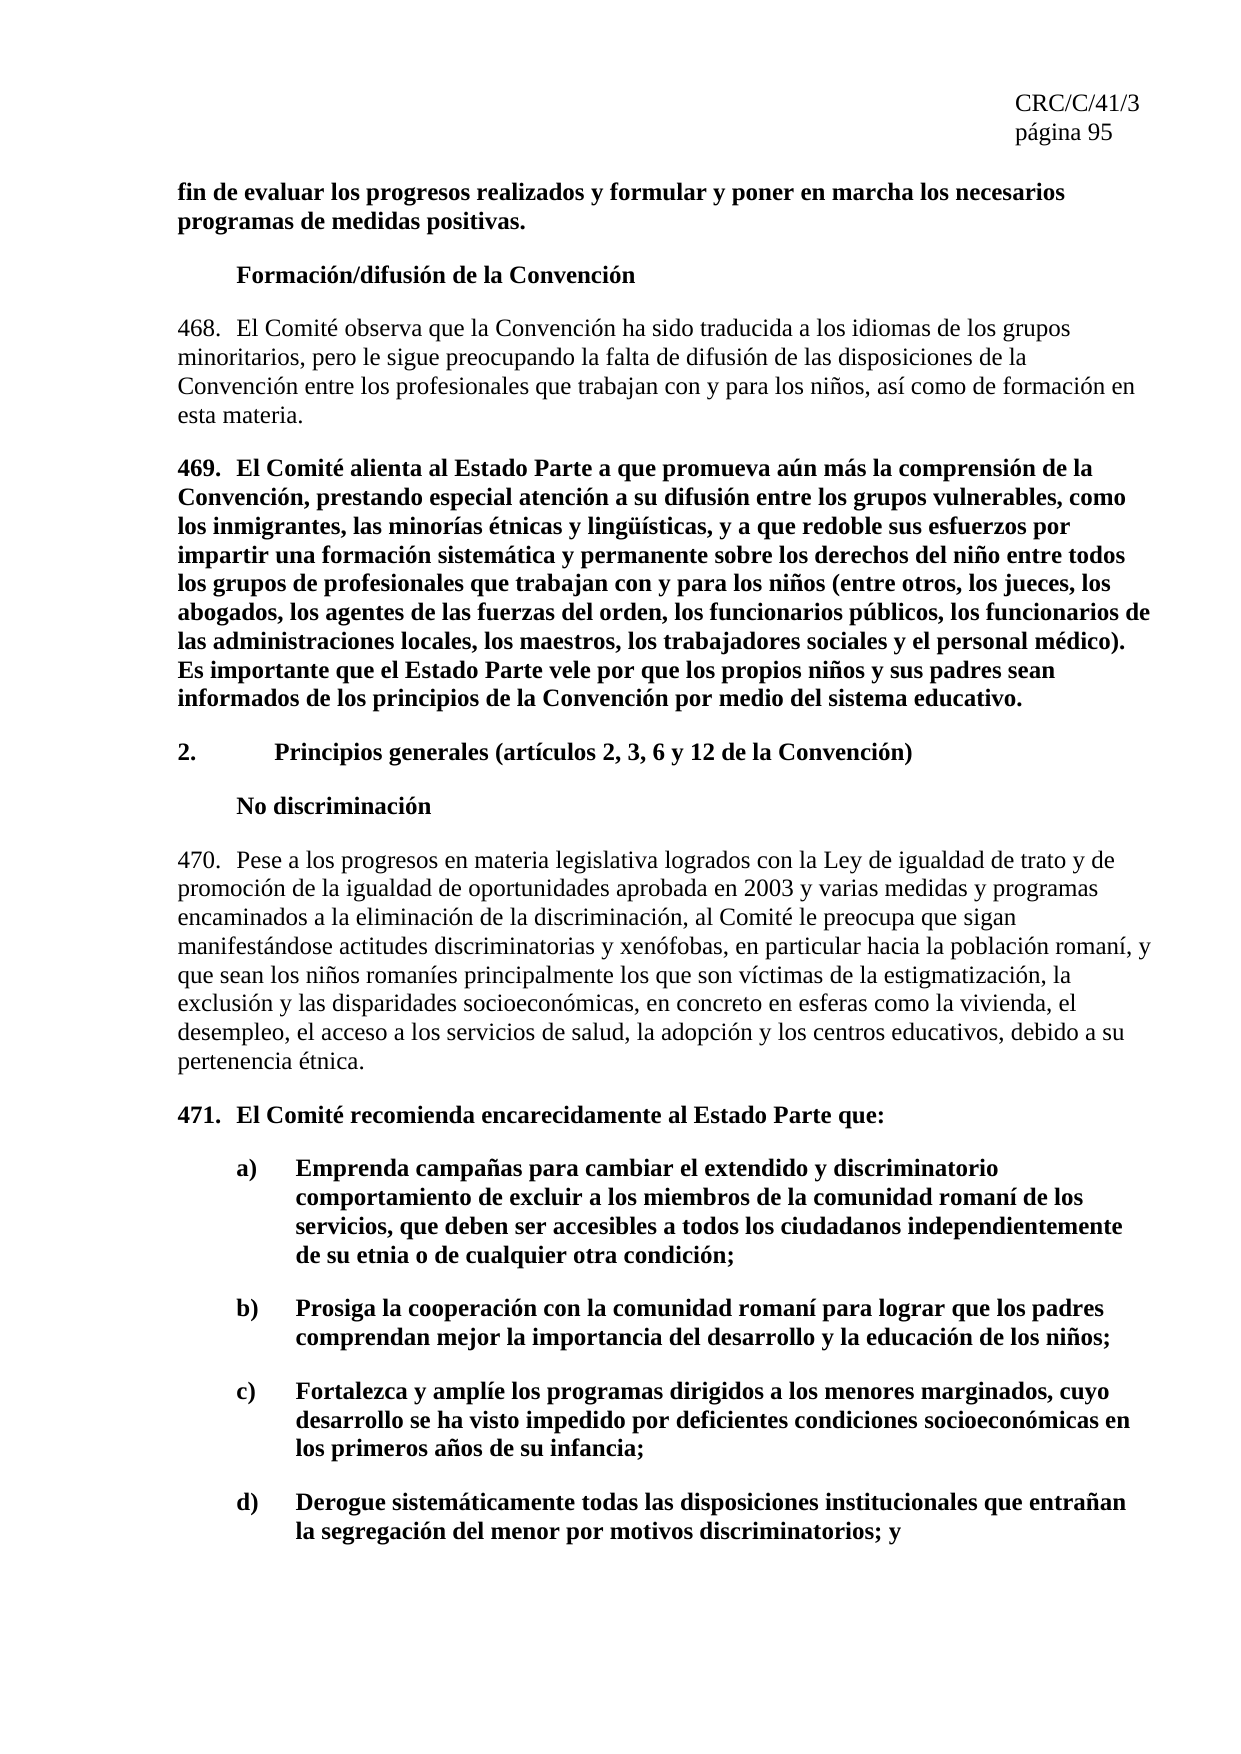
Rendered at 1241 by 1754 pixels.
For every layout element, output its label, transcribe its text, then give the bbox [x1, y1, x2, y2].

text 469. El Comité alienta al Estado Parte a que promueva aún más la comprensión de la Convención, prestando especial atención a su difusión entre los grupos vulnerables, como los inmigrantes, las minorías étnicas y lingüísticas, y a que redoble sus esfuerzos por impartir una formación sistemática y permanente sobre los derechos del niño entre todos los grupos de profesionales que trabajan con y para los niños (entre otros, los jueces, los abogados, los agentes de las fuerzas del orden, los funcionarios públicos, los funcionarios de las administraciones locales, los maestros, los trabajadores sociales y el personal médico). Es importante que el Estado Parte vele por que los propios niños y sus padres sean informados de los principios de la Convención por medio del sistema educativo. [177, 453, 1152, 712]
text d) Derogue sistemáticamente todas las disposiciones institucionales que entrañan la segregación del menor por motivos discriminatorios; y [236, 1487, 1152, 1545]
text c) Fortalezca y amplíe los programas dirigidos a los menores marginados, cuyo desarrollo se ha visto impedido por deficientes condiciones socioeconómicas en los primeros años de su infancia; [236, 1376, 1152, 1462]
text Formación/difusión de la Convención [236, 260, 1152, 288]
text a) Emprenda campañas para cambiar el extendido y discriminatorio comportamiento de excluir a los miembros de la comunidad romaní de los servicios, que deben ser accesibles a todos los ciudadanos independientemente de su etnia o de cualquier otra condición; [236, 1153, 1152, 1268]
text 468. El Comité observa que la Convención ha sido traducida a los idiomas de los grupos minoritarios, pero le sigue preocupando la falta de difusión de las disposiciones de la Convención entre los profesionales que trabajan con y para los niños, así como de formación en esta materia. [177, 313, 1152, 428]
text 470. Pese a los progresos en materia legislativa logrados con la Ley de igualdad de trato y de promoción de la igualdad de oportunidades aprobada en 2003 y varias medidas y programas encaminados a la eliminación de la discriminación, al Comité le preocupa que sigan manifestándose actitudes discriminatorias y xenófobas, en particular hacia la población romaní, y que sean los niños romaníes principalmente los que son víctimas de la estigmatización, la exclusión y las disparidades socioeconómicas, en concreto en esferas como la vivienda, el desempleo, el acceso a los servicios de salud, la adopción y los centros educativos, debido a su pertenencia étnica. [177, 845, 1152, 1075]
list Principios generales (artículos 2, 3, 6 y 12 de la Convención) [177, 737, 1152, 766]
text 471. El Comité recomienda encarecidamente al Estado Parte que: [177, 1100, 1152, 1128]
text No discriminación [177, 791, 1152, 820]
text b) Prosiga la cooperación con la comunidad romaní para lograr que los padres comprendan mejor la importancia del desarrollo y la educación de los niños; [236, 1293, 1152, 1351]
